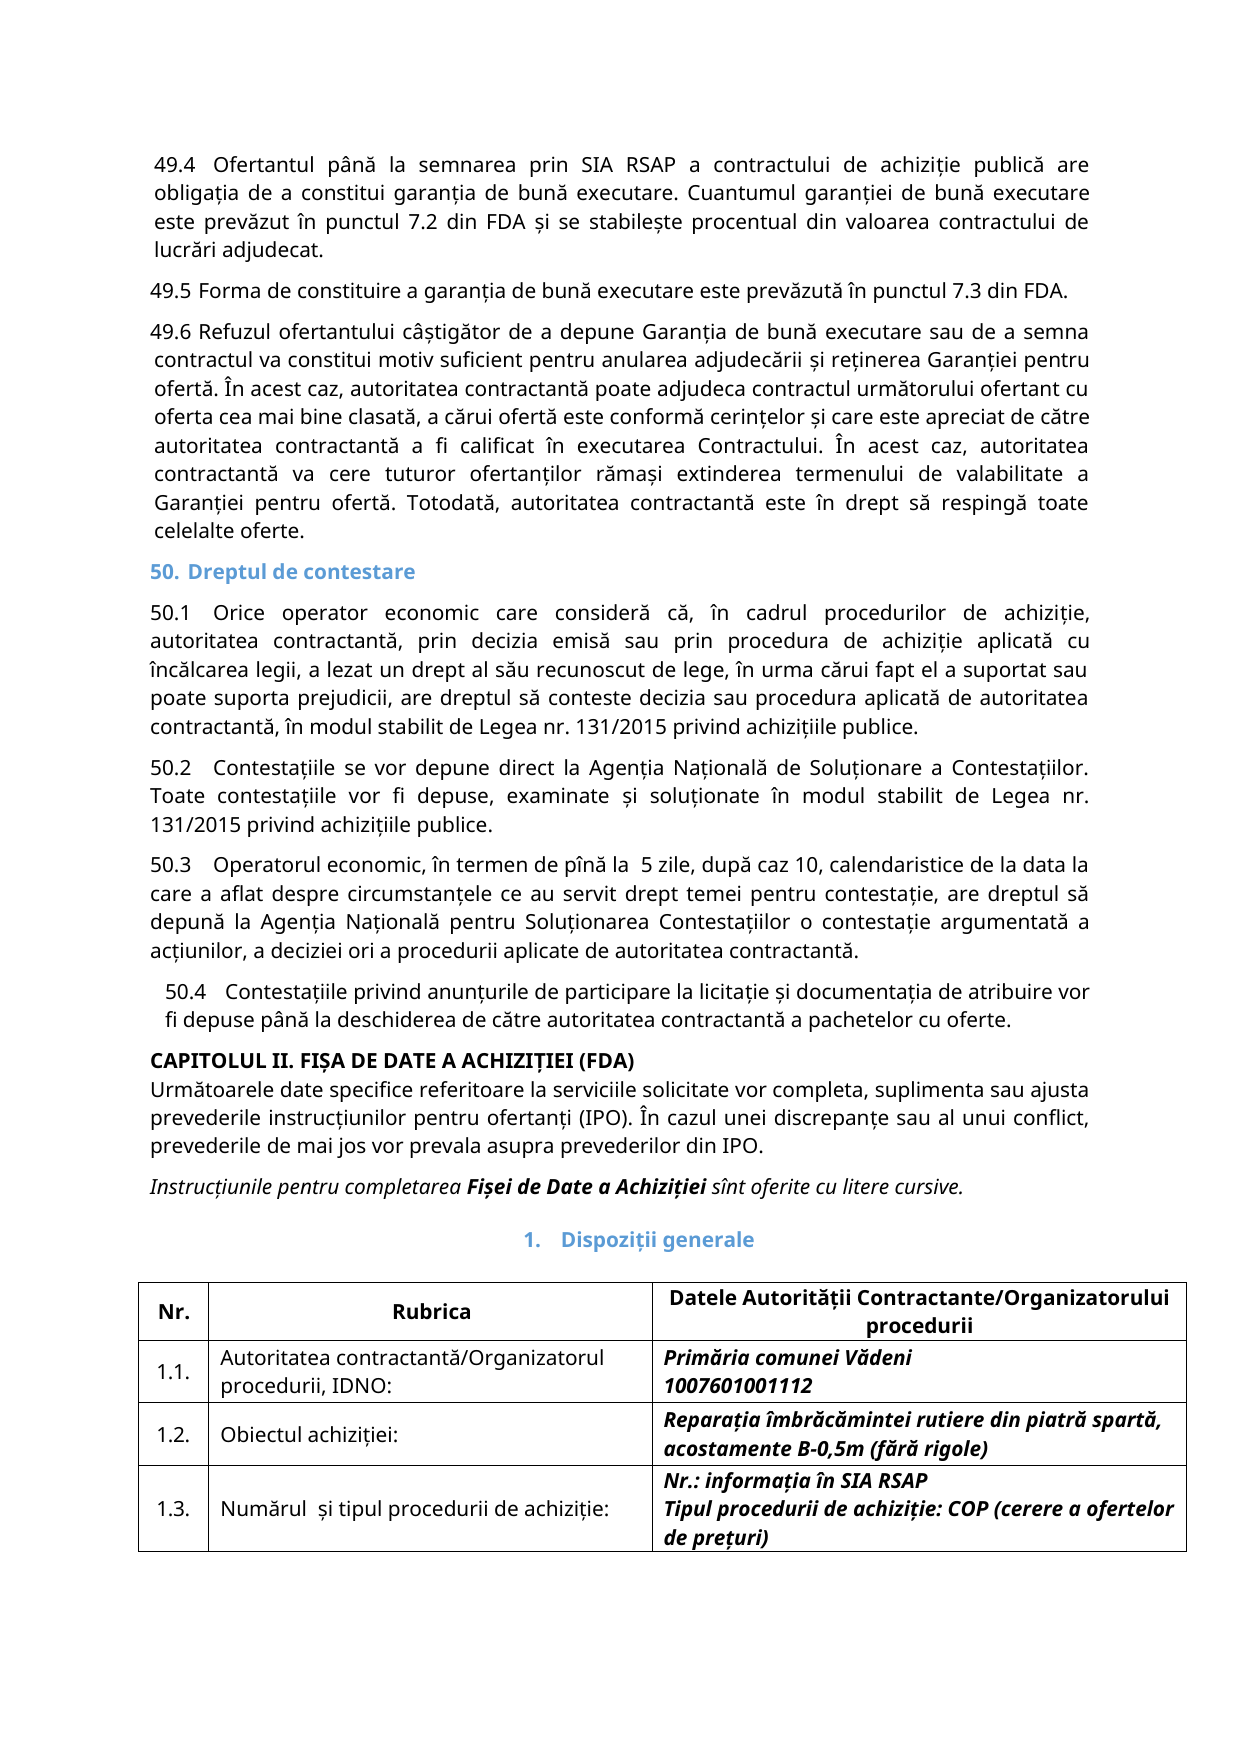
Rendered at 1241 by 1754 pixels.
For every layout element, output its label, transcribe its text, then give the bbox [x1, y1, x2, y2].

list Ofertantul până la semnarea prin SIA RSAP a contractului de achiziţie publică are obligaţia de a constitui garanţia de bună executare. Cuantumul garanţiei de bună executare este prevăzut în punctul 7.2 din FDA și se stabilește procentual din valoarea contractului de lucrări adjudecat. [154, 150, 1090, 264]
table_cell Numărul și tipul procedurii de achiziție: [209, 1466, 652, 1551]
list Refuzul ofertantului câştigător de a depune Garanţia de bună executare sau de a semna contractul va constitui motiv suficient pentru anularea adjudecării şi reţinerea Garanţiei pentru ofertă. În acest caz, autoritatea contractantă poate adjudeca contractul următorului ofertant cu oferta cea mai bine clasată, a cărui ofertă este conformă cerinţelor şi care este apreciat de către autoritatea contractantă a fi calificat în executarea Contractului. În acest caz, autoritatea contractantă va cere tuturor ofertanţilor rămaşi extinderea termenului de valabilitate a Garanţiei pentru ofertă. Totodată, autoritatea contractantă este în drept să respingă toate celelalte oferte. [150, 317, 1090, 545]
table_cell 1.2. [139, 1403, 208, 1465]
subtitle Dispoziții generale [187, 1225, 1090, 1253]
table_cell 1.1. [139, 1341, 208, 1402]
table_cell Autoritatea contractantă/Organizatorul procedurii, IDNO: [209, 1341, 652, 1402]
subtitle CAPITOLUL II. FIȘA DE DATE A ACHIZIȚIEI (FDA) [150, 1046, 1090, 1075]
subtitle Dreptul de contestare [150, 557, 1090, 586]
list Forma de constituire a garanţia de bună executare este prevăzută în punctul 7.3 din FDA. [150, 276, 1090, 305]
table_cell Obiectul achiziției: [209, 1403, 652, 1465]
list Contestaţiile se vor depune direct la Agenția Națională de Soluționare a Contestațiilor. Toate contestaţiile vor fi depuse, examinate şi soluţionate în modul stabilit de Legea nr. 131/2015 privind achiziţiile publice. [150, 753, 1090, 838]
list Orice operator economic care consideră că, în cadrul procedurilor de achiziţie, autoritatea contractantă, prin decizia emisă sau prin procedura de achiziţie aplicată cu încălcarea legii, a lezat un drept al său recunoscut de lege, în urma cărui fapt el a suportat sau poate suporta prejudicii, are dreptul să conteste decizia sau procedura aplicată de autoritatea contractantă, în modul stabilit de Legea nr. 131/2015 privind achiziţiile publice. [150, 598, 1090, 740]
table_cell 1.3. [139, 1466, 208, 1551]
text Următoarele date specifice referitoare la serviciile solicitate vor completa, suplimenta sau ajusta prevederile instrucţiunilor pentru ofertanţi (IPO). În cazul unei discrepanţe sau al unui conflict, prevederile de mai jos vor prevala asupra prevederilor din IPO. [150, 1075, 1090, 1160]
table_header Nr. [139, 1283, 208, 1340]
table_cell Reparaţia îmbrăcămintei rutiere din piatră spartă, acostamente B-0,5m (fără rigole) [653, 1403, 1186, 1465]
table_cell Nr.: informaţia în SIA RSAP Tipul procedurii de achiziție: COP (cerere a ofertelor de preţuri) [653, 1466, 1186, 1551]
table_cell Primăria comunei Vădeni 1007601001112 [653, 1341, 1186, 1402]
list Contestaţiile privind anunțurile de participare la licitaţie şi documentaţia de atribuire vor fi depuse până la deschiderea de către autoritatea contractantă a pachetelor cu oferte. [165, 977, 1090, 1034]
list Operatorul economic, în termen de pînă la 5 zile, după caz 10, calendaristice de la data la care a aflat despre circumstanţele ce au servit drept temei pentru contestaţie, are dreptul să depună la Agenţia Națională pentru Soluționarea Contestațiilor o contestaţie argumentată a acţiunilor, a deciziei ori a procedurii aplicate de autoritatea contractantă. [150, 851, 1090, 964]
text Instrucţiunile pentru completarea Fişei de Date a Achiziţiei sînt oferite cu litere cursive. [150, 1172, 1090, 1201]
table_header Rubrica [209, 1283, 652, 1340]
table_header Datele Autorității Contractante/Organizatorului procedurii [653, 1283, 1186, 1340]
